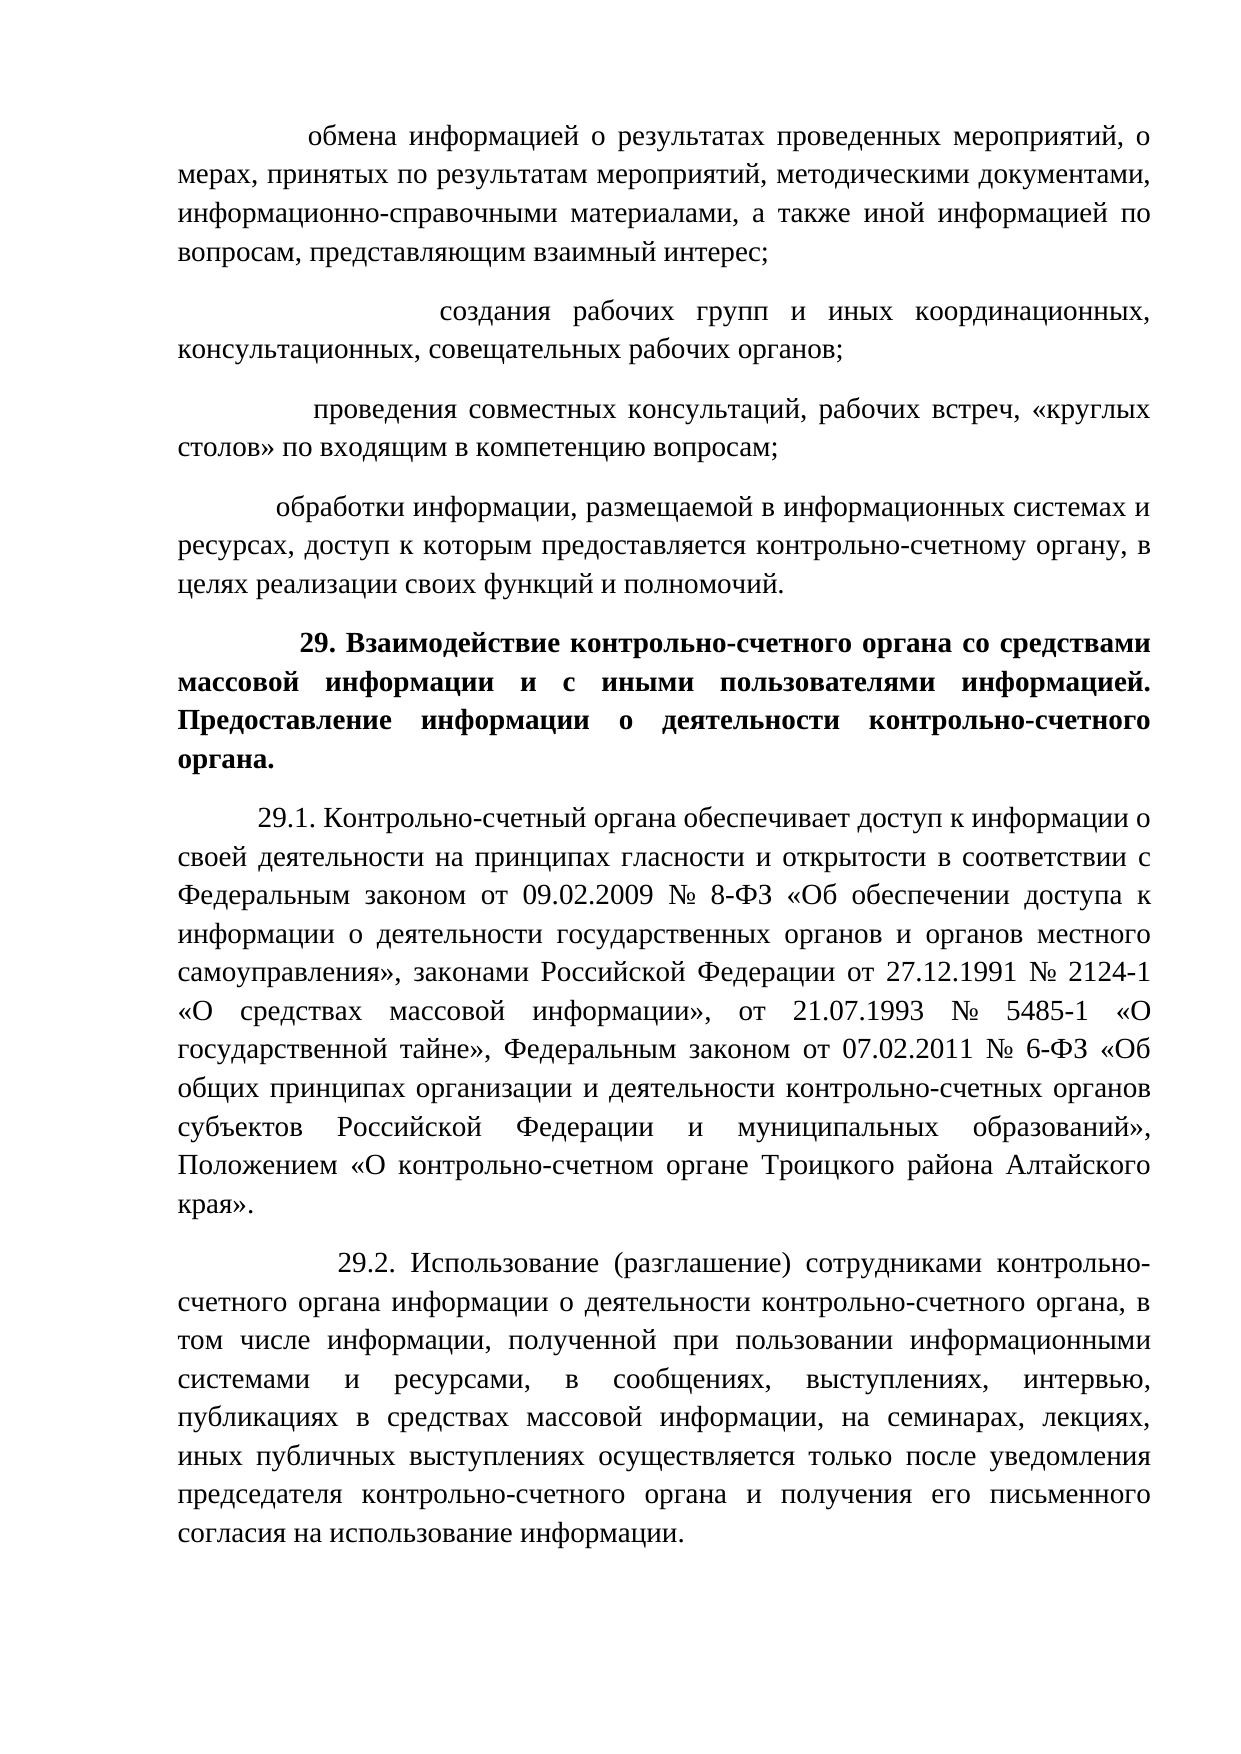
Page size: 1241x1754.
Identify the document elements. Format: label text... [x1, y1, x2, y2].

text 29. Взаимодействие контрольно-счетного органа со средствами массовой информации и с иными пользователями информацией. Предоставление информации о деятельности контрольно-счетного органа. [177, 625, 1152, 774]
text 29.2. Использование (разглашение) сотрудниками контрольно-счетного органа информации о деятельности контрольно-счетного органа, в том числе информации, полученной при пользовании информационными системами и ресурсами, в сообщениях, выступлениях, интервью, публикациях в средствах массовой информации, на семинарах, лекциях, иных публичных выступлениях осуществляется только после уведомления председателя контрольно-счетного органа и получения его письменного согласия на использование информации. [177, 1245, 1152, 1548]
text обмена информацией о результатах проведенных мероприятий, о мерах, принятых по результатам мероприятий, методическими документами, информационно-справочными материалами, а также иной информацией по вопросам, представляющим взаимный интерес; [177, 118, 1152, 267]
text 29.1. Контрольно-счетный органа обеспечивает доступ к информации о своей деятельности на принципах гласности и открытости в соответствии с Федеральным законом от 09.02.2009 № 8-ФЗ «Об обеспечении доступа к информации о деятельности государственных органов и органов местного самоуправления», законами Российской Федерации от 27.12.1991 № 2124-1 «О средствах массовой информации», от 21.07.1993 № 5485-1 «О государственной тайне», Федеральным законом от 07.02.2011 № 6-ФЗ «Об общих принципах организации и деятельности контрольно-счетных органов субъектов Российской Федерации и муниципальных образований», Положением «О контрольно-счетном органе Троицкого района Алтайского края». [177, 800, 1152, 1219]
text проведения совместных консультаций, рабочих встреч, «круглых столов» по входящим в компетенцию вопросам; [177, 391, 1152, 463]
text создания рабочих групп и иных координационных, консультационных, совещательных рабочих органов; [177, 293, 1152, 365]
text обработки информации, размещаемой в информационных системах и ресурсах, доступ к которым предоставляется контрольно-счетному органу, в целях реализации своих функций и полномочий. [177, 489, 1152, 599]
